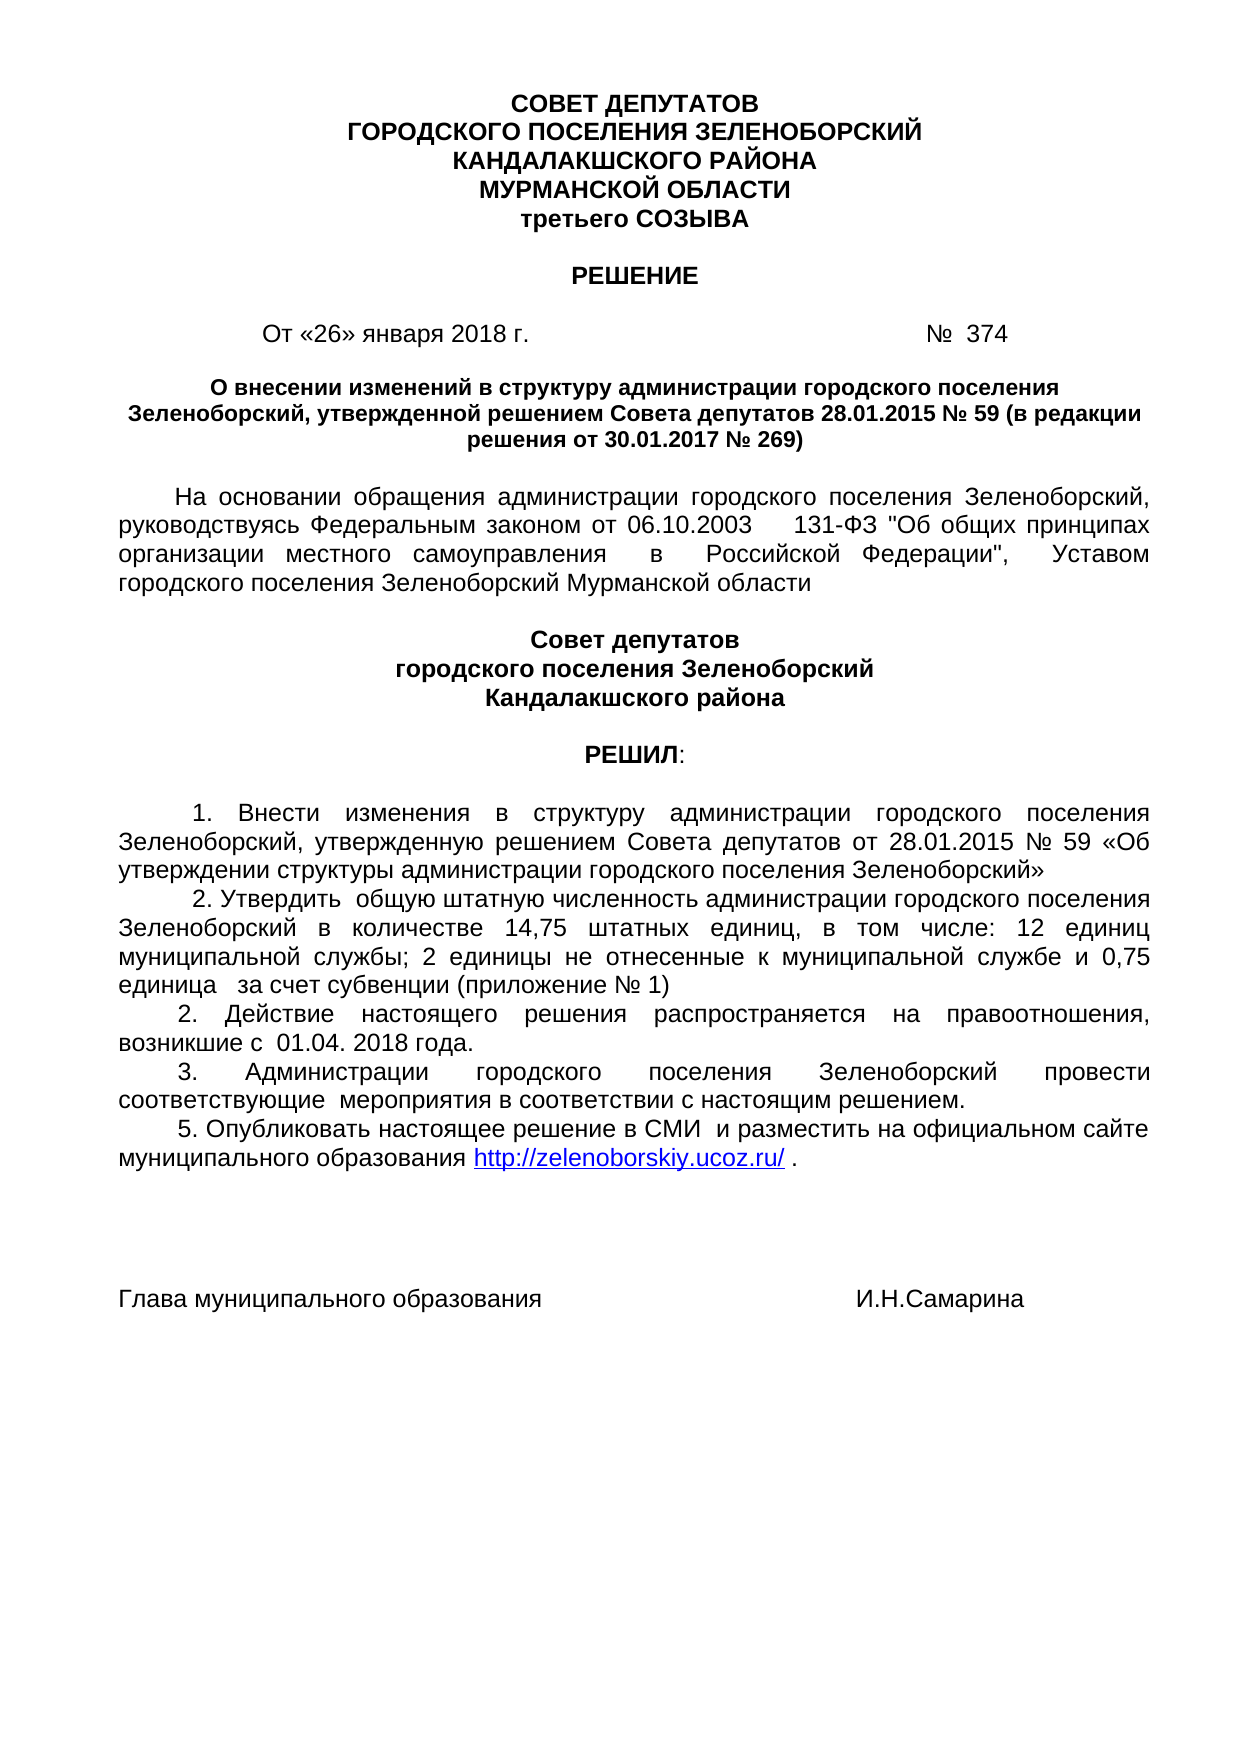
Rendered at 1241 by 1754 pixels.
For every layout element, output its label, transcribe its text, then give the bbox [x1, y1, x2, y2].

text 2. Утвердить общую штатную численность администрации городского поселения Зеленоборский в количестве 14,75 штатных единиц, в том числе: 12 единиц муниципальной службы; 2 единицы не отнесенные к муниципальной службе и 0,75 единица за счет субвенции (приложение № 1) [118, 884, 1152, 999]
text ГОРОДСКОГО ПОСЕЛЕНИЯ ЗЕЛЕНОБОРСКИЙ [118, 117, 1152, 146]
text КАНДАЛАКШСКОГО РАЙОНА [118, 146, 1152, 175]
text На основании обращения администрации городского поселения Зеленоборский, руководствуясь Федеральным законом от 06.10.2003 131-ФЗ "Об общих принципах организации местного самоуправления в Российской Федерации", Уставом городского поселения Зеленоборский Мурманской области [118, 482, 1152, 597]
text Совет депутатов [118, 625, 1152, 654]
list Глава муниципального образования И.Н.Самарина [118, 1284, 1152, 1313]
text 2. Действие настоящего решения распространяется на правоотношения, возникшие с 01.04. 2018 года. [118, 999, 1152, 1057]
text 5. Опубликовать настоящее решение в СМИ и разместить на официальном сайте муниципального образования http://zelenoborskiy.ucoz.ru/ . [118, 1114, 1152, 1172]
text Кандалакшского района [118, 683, 1152, 712]
text СОВЕТ ДЕПУТАТОВ [118, 89, 1152, 117]
text О внесении изменений в структуру администрации городского поселения Зеленоборский, утвержденной решением Совета депутатов 28.01.2015 № 59 (в редакции решения от 30.01.2017 № 269) [118, 374, 1152, 453]
text третьего СОЗЫВА [118, 204, 1152, 232]
text От «26» января 2018 г. № 374 [118, 319, 1152, 347]
text РЕШЕНИЕ [118, 261, 1152, 290]
text 1. Внести изменения в структуру администрации городского поселения Зеленоборский, утвержденную решением Совета депутатов от 28.01.2015 № 59 «Об утверждении структуры администрации городского поселения Зеленоборский» [118, 798, 1152, 884]
text МУРМАНСКОЙ ОБЛАСТИ [118, 175, 1152, 204]
text городского поселения Зеленоборский [118, 654, 1152, 683]
text РЕШИЛ: [118, 740, 1152, 769]
text 3. Администрации городского поселения Зеленоборский провести соответствующие мероприятия в соответствии с настоящим решением. [118, 1057, 1152, 1114]
